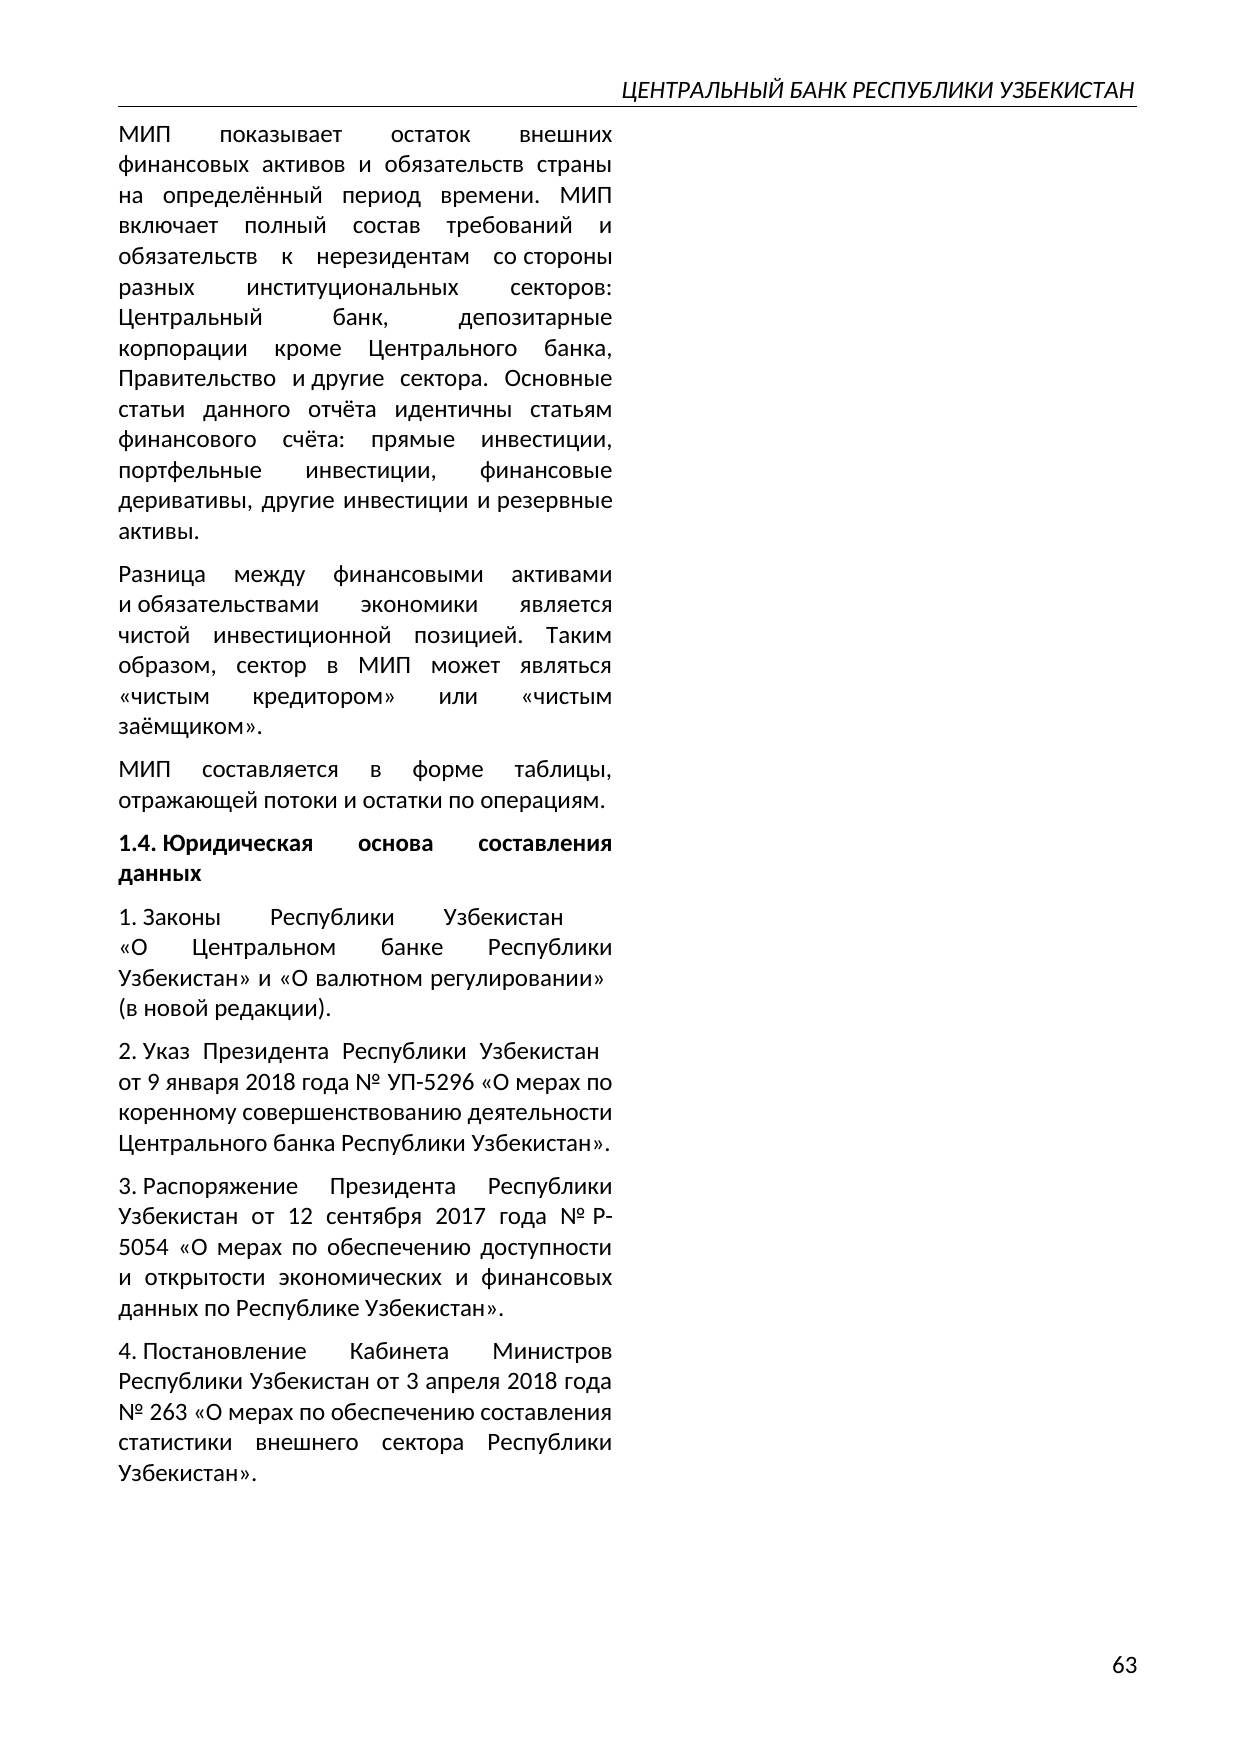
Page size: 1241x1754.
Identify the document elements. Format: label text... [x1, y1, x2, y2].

text 3. Распоряжение Президента Республики Узбекистан от 12 сентября 2017 года № Р-5054 «О мерах по обеспечению доступности и открытости экономических и финансовых данных по Республике Узбекистан». [118, 1170, 613, 1322]
text 4. Постановление Кабинета Министров Республики Узбекистан от 3 апреля 2018 года № 263 «О мерах по обеспечению составления статистики внешнего сектора Республики Узбекистан». [118, 1335, 613, 1487]
text МИП показывает остаток внешних финансовых активов и обязательств страны на определённый период времени. МИП включает полный состав требований и обязательств к нерезидентам со стороны разных институциональных секторов: Центральный банк, депозитарные корпорации кроме Центрального банка, Правительство и другие сектора. Основные статьи данного отчёта идентичны статьям финансового счёта: прямые инвестиции, портфельные инвестиции, финансовые деривативы, другие инвестиции и резервные активы. [118, 118, 613, 545]
text 1. Законы Республики Узбекистан «О Центральном банке Республики Узбекистан» и «О валютном регулировании» (в новой редакции). [118, 901, 613, 1023]
text МИП составляется в форме таблицы, отражающей потоки и остатки по операциям. [118, 753, 613, 814]
text Разница между финансовыми активами и обязательствами экономики является чистой инвестиционной позицией. Таким образом, сектор в МИП может являться «чистым кредитором» или «чистым заёмщиком». [118, 558, 613, 741]
text 2. Указ Президента Республики Узбекистан от 9 января 2018 года № УП-5296 «О мерах по коренному совершенствованию деятельности Центрального банка Республики Узбекистан». [118, 1035, 613, 1157]
text 1.4. Юридическая основа составления данных [118, 827, 613, 888]
